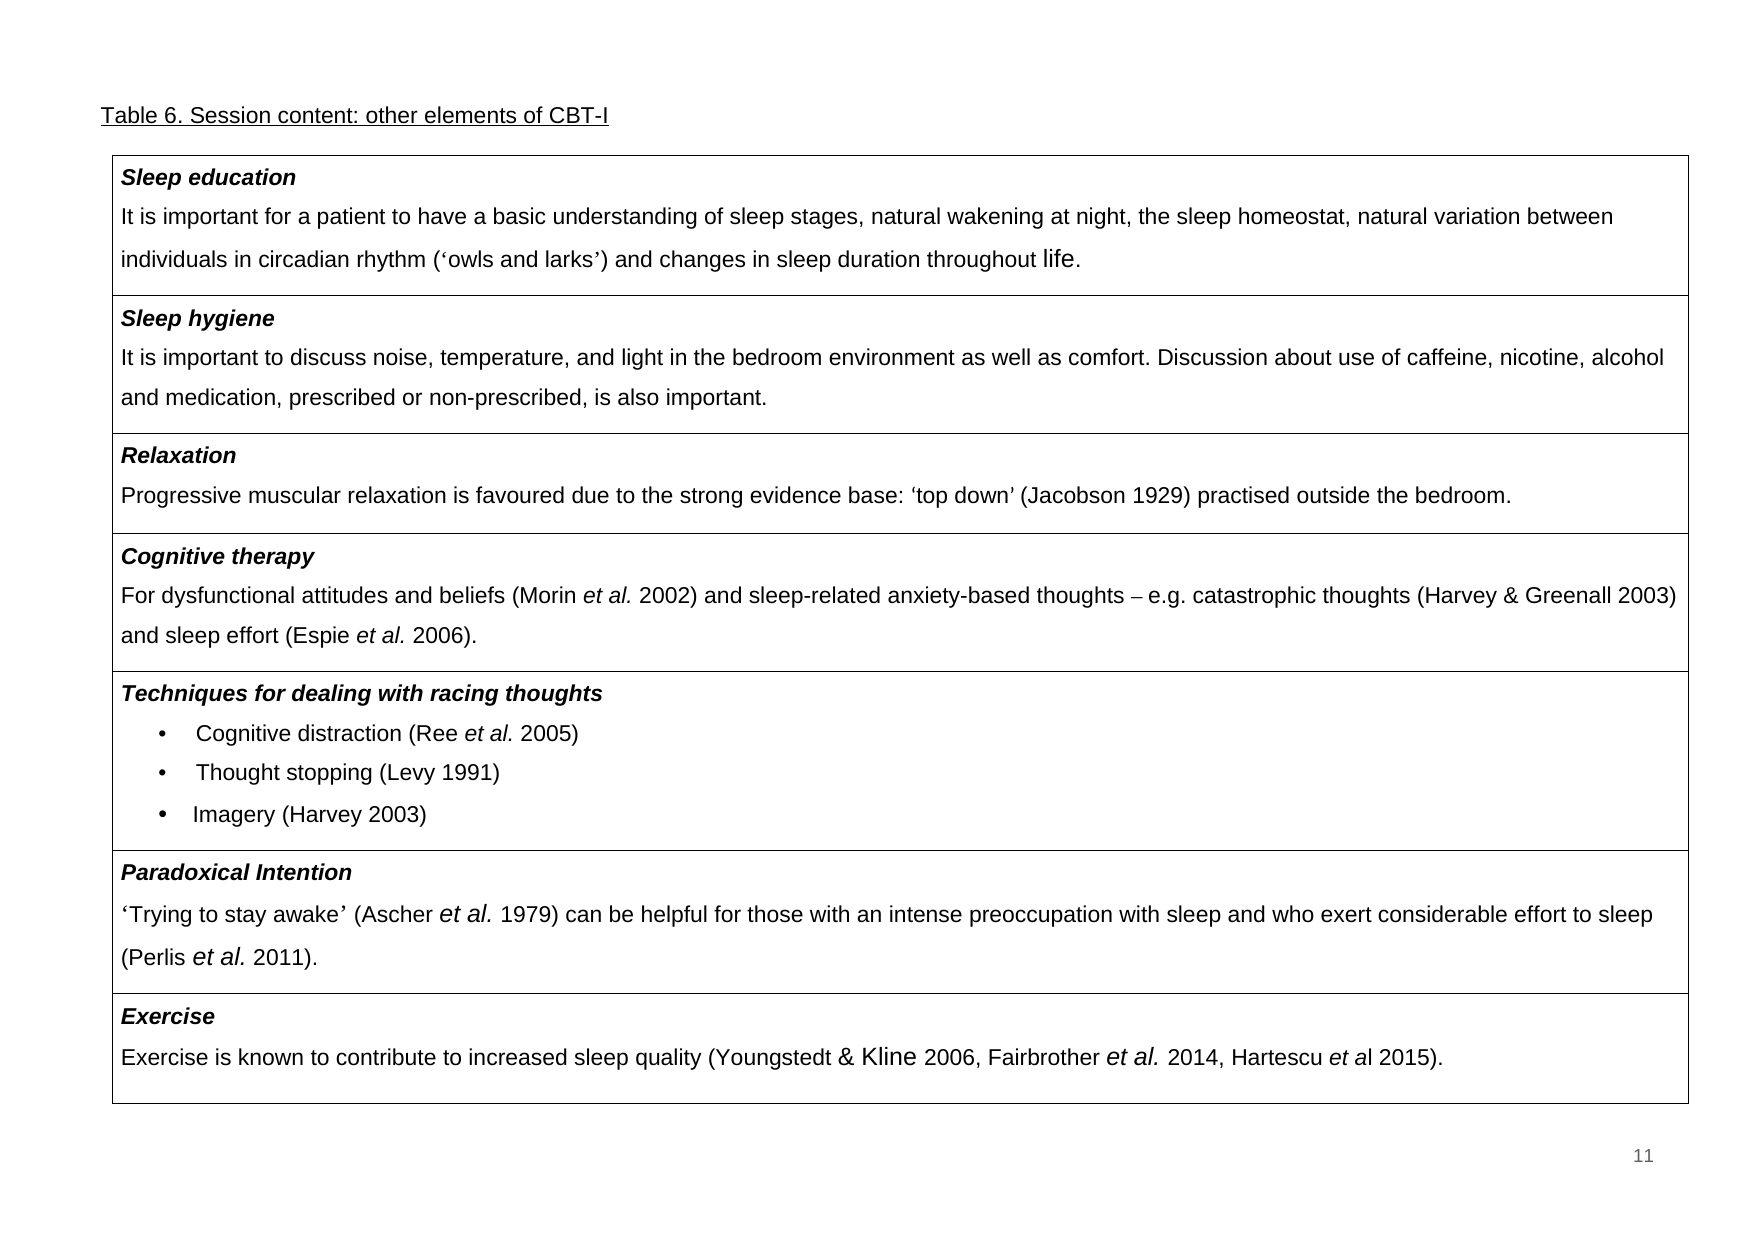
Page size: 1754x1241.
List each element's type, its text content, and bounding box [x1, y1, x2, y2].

table_header Sleep education It is important for a patient to have a basic understanding of sleep stages, natural wakening at night, the sleep homeostat, natural variation between individuals in circadian rhythm (‘owls and larks’) and changes in sleep duration throughout life. [113, 156, 1688, 295]
table_cell Sleep hygiene It is important to discuss noise, temperature, and light in the bedroom environment as well as comfort. Discussion about use of caffeine, nicotine, alcohol and medication, prescribed or non-prescribed, is also important. [113, 296, 1688, 433]
table_cell Exercise Exercise is known to contribute to increased sleep quality (Youngstedt & Kline 2006, Fairbrother et al. 2014, Hartescu et al 2015). [113, 994, 1688, 1103]
table_cell Techniques for dealing with racing thoughts Cognitive distraction (Ree et al. 2005) Thought stopping (Levy 1991) Imagery (Harvey 2003) [113, 672, 1688, 850]
table_cell Cognitive therapy For dysfunctional attitudes and beliefs (Morin et al. 2002) and sleep-related anxiety-based thoughts – e.g. catastrophic thoughts (Harvey & Greenall 2003) and sleep effort (Espie et al. 2006). [113, 534, 1688, 671]
text Table 6. Session content: other elements of CBT-I [100, 102, 1653, 129]
table_cell Paradoxical Intention ‘Trying to stay awake’ (Ascher et al. 1979) can be helpful for those with an intense preoccupation with sleep and who exert considerable effort to sleep (Perlis et al. 2011). [113, 851, 1688, 993]
table_cell Relaxation Progressive muscular relaxation is favoured due to the strong evidence base: ‘top down’ (Jacobson 1929) practised outside the bedroom. [113, 434, 1688, 533]
